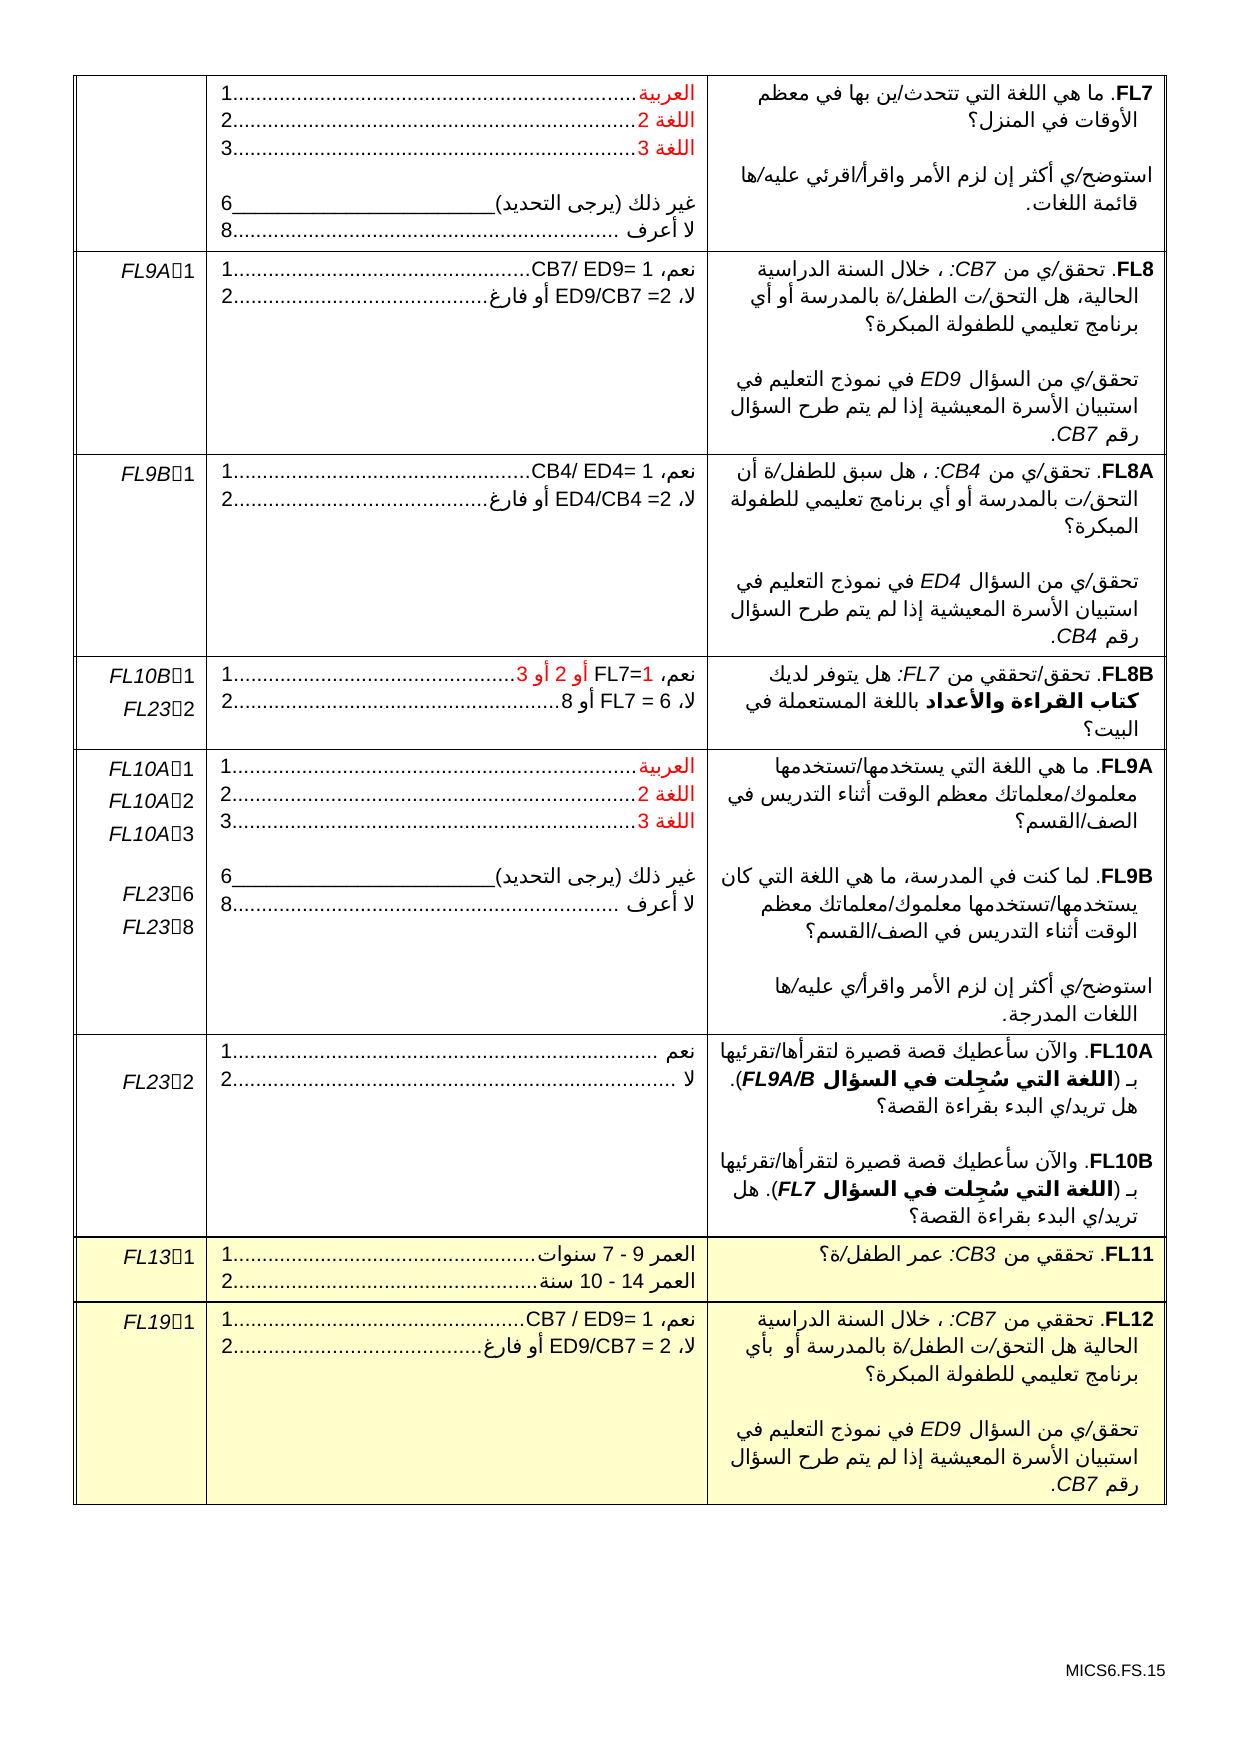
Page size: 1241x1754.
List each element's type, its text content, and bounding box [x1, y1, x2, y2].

table_cell العربية 1 اللغة 2 2 اللغة 3 3 غير ذلك (يرجى التحديد) 6 لا أعرف 8 [207, 76, 707, 251]
table_cell نعم، CB7/ ED9= 1 1 لا، ED9/CB7 =2 أو فارغ 2 [207, 252, 707, 453]
table_cell نعم 1 لا 2 [207, 1035, 707, 1236]
table_cell FL232 [77, 1035, 206, 1236]
table_cell FL131 [77, 1238, 206, 1301]
table_cell FL10B1 FL232 [77, 657, 206, 748]
table_cell FL10A. والآن سأعطيك قصة قصيرة لتقرأها/تقرئيها بـ (اللغة التي سُجِلت في السؤال FL9A/B). هل تريد/ي البدء بقراءة القصة؟ FL10B. والآن سأعطيك قصة قصيرة لتقرأها/تقرئيها بـ (اللغة التي سُجِلت في السؤال FL7). هل تريد/ي البدء بقراءة القصة؟ [708, 1035, 1164, 1236]
table_cell العمر 9 - 7 سنوات 1 العمر 14 - 10 سنة 2 [207, 1238, 707, 1301]
table_cell FL9A. ما هي اللغة التي يستخدمها/تستخدمها معلموك/معلماتك معظم الوقت أثناء التدريس في الصف/القسم؟ FL9B. لما كنت في المدرسة، ما هي اللغة التي كان يستخدمها/تستخدمها معلموك/معلماتك معظم الوقت أثناء التدريس في الصف/القسم؟ استوضح/ي أكثر إن لزم الأمر واقرأ/ي عليه/ها اللغات المدرجة. [708, 750, 1164, 1034]
table_cell FL8. تحقق/ي من CB7: ، خلال السنة الدراسية الحالية، هل التحق/ت الطفل/ة بالمدرسة أو أي برنامج تعليمي للطفولة المبكرة؟ تحقق/ي من السؤال ED9 في نموذج التعليم في استبيان الأسرة المعيشية إذا لم يتم طرح السؤال رقم CB7. [708, 252, 1164, 453]
table_cell نعم، CB4/ ED4= 1 1 لا، ED4/CB4 =2 أو فارغ 2 [207, 455, 707, 656]
table_cell FL9A1 [77, 252, 206, 453]
table_cell FL7. ما هي اللغة التي تتحدث/ين بها في معظم الأوقات في المنزل؟ استوضح/ي أكثر إن لزم الأمر واقرأ/اقرئي عليه/ها قائمة اللغات. [708, 76, 1164, 251]
table_cell FL9B1 [77, 455, 206, 656]
table_cell FL11. تحققي من CB3: عمر الطفل/ة؟ [708, 1238, 1164, 1301]
table_cell FL12. تحققي من CB7: ، خلال السنة الدراسية الحالية هل التحق/ت الطفل/ة بالمدرسة أو بأي برنامج تعليمي للطفولة المبكرة؟ تحقق/ي من السؤال ED9 في نموذج التعليم في استبيان الأسرة المعيشية إذا لم يتم طرح السؤال رقم CB7. [708, 1303, 1164, 1504]
table_cell FL8A. تحقق/ي من CB4: ، هل سبق للطفل/ة أن التحق/ت بالمدرسة أو أي برنامج تعليمي للطفولة المبكرة؟ تحقق/ي من السؤال ED4 في نموذج التعليم في استبيان الأسرة المعيشية إذا لم يتم طرح السؤال رقم CB4. [708, 455, 1164, 656]
table_cell العربية 1 اللغة 2 2 اللغة 3 3 غير ذلك (يرجى التحديد) 6 لا أعرف 8 [207, 750, 707, 1034]
table_cell نعم، FL7=1 أو 2 أو 3 1 لا، FL7 = 6 أو 8 2 [207, 657, 707, 748]
table_cell FL10A1 FL10A2 FL10A3 FL236 FL238 [77, 750, 206, 1034]
table_cell FL191 [77, 1303, 206, 1504]
table_cell FL8B. تحقق/تحققي من FL7: هل يتوفر لديك كتاب القراءة والأعداد باللغة المستعملة في البيت؟ [708, 657, 1164, 748]
table_cell [77, 76, 206, 251]
table_cell نعم، CB7 / ED9= 1 1 لا، ED9/CB7 = 2 أو فارغ 2 [207, 1303, 707, 1504]
